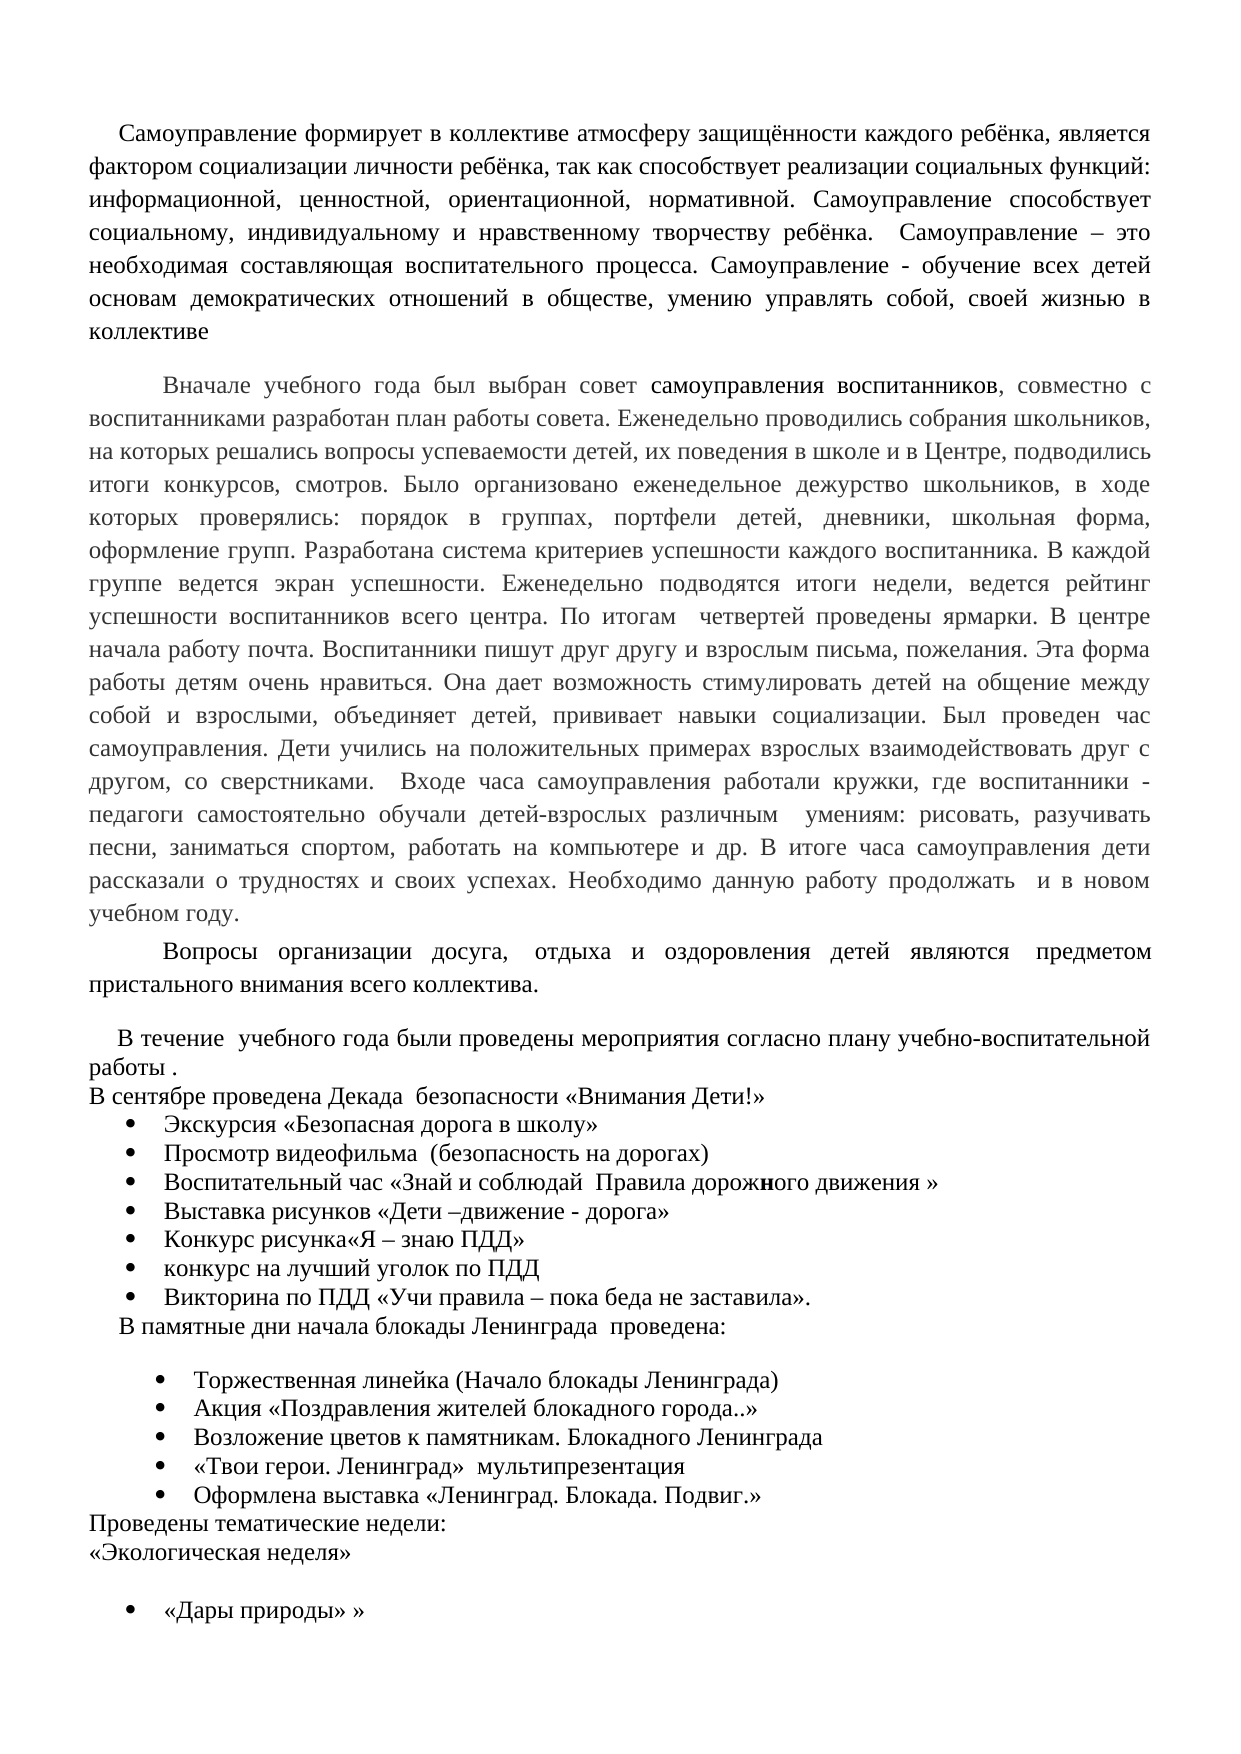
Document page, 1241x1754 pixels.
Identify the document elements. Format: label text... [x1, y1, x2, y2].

text «Экологическая неделя» [89, 1537, 1152, 1566]
list Оформлена выставка «Ленинград. Блокада. Подвиг.» [156, 1480, 1152, 1508]
text Вначале учебного года был выбран совет самоуправления воспитанников, совместно с воспитанниками разработан план работы совета. Еженедельно проводились собрания школьников, на которых решались вопросы успеваемости детей, их поведения в школе и в Центре, подводились итоги конкурсов, смотров. Было организовано еженедельное дежурство школьников, в ходе которых проверялись: порядок в группах, портфели детей, дневники, школьная форма, оформление групп. Разработана система критериев успешности каждого воспитанника. В каждой группе ведется экран успешности. Еженедельно подводятся итоги недели, ведется рейтинг успешности воспитанников всего центра. По итогам четвертей проведены ярмарки. В центре начала работу почта. Воспитанники пишут друг другу и взрослым письма, пожелания. Эта форма работы детям очень нравиться. Она дает возможность стимулировать детей на общение между собой и взрослыми, объединяет детей, прививает навыки социализации. Был проведен час самоуправления. Дети учились на положительных примерах взрослых взаимодействовать друг с другом, со сверстниками. Входе часа самоуправления работали кружки, где воспитанники - педагоги самостоятельно обучали детей-взрослых различным умениям: рисовать, разучивать песни, заниматься спортом, работать на компьютере и др. В итоге часа самоуправления дети рассказали о трудностях и своих успехах. Необходимо данную работу продолжать и в новом учебном году. [89, 370, 1152, 927]
list «Твои герои. Ленинград» мультипрезентация [156, 1451, 1152, 1480]
text Проведены тематические недели: [89, 1508, 1152, 1537]
list Воспитательный час «Знай и соблюдай Правила дорожного движения » [126, 1167, 1152, 1196]
text В памятные дни начала блокады Ленинграда проведена: [118, 1311, 1152, 1339]
list Акция «Поздравления жителей блокадного города..» [156, 1393, 1152, 1422]
list Торжественная линейка (Начало блокады Ленинграда) [156, 1365, 1152, 1393]
list Выставка рисунков «Дети –движение - дорога» [126, 1196, 1152, 1224]
list «Дары природы» » [126, 1595, 1152, 1624]
list Конкурс рисунка«Я – знаю ПДД» [126, 1224, 1152, 1253]
text В сентябре проведена Декада безопасности «Внимания Дети!» [89, 1081, 1152, 1109]
list конкурс на лучший уголок по ПДД [126, 1253, 1152, 1282]
text Самоуправление формирует в коллективе атмосферу защищённости каждого ребёнка, является фактором социализации личности ребёнка, так как способствует реализации социальных функций: информационной, ценностной, ориентационной, нормативной. Самоуправление способствует социальному, индивидуальному и нравственному творчеству ребёнка. Самоуправление – это необходимая составляющая воспитательного процесса. Самоуправление - обучение всех детей основам демократических отношений в обществе, умению управлять собой, своей жизнью в коллективе [89, 118, 1152, 345]
text Вопросы организации досуга, отдыха и оздоровления детей являются предметом пристального внимания всего коллектива. [89, 936, 1152, 998]
list Возложение цветов к памятникам. Блокадного Ленинграда [156, 1422, 1152, 1451]
list Викторина по ПДД «Учи правила – пока беда не заставила». [126, 1282, 1152, 1311]
list Экскурсия «Безопасная дорога в школу» [126, 1109, 1152, 1138]
text В течение учебного года были проведены мероприятия согласно плану учебно-воспитательной работы . [89, 1023, 1152, 1081]
list Просмотр видеофильма (безопасность на дорогах) [126, 1138, 1152, 1167]
